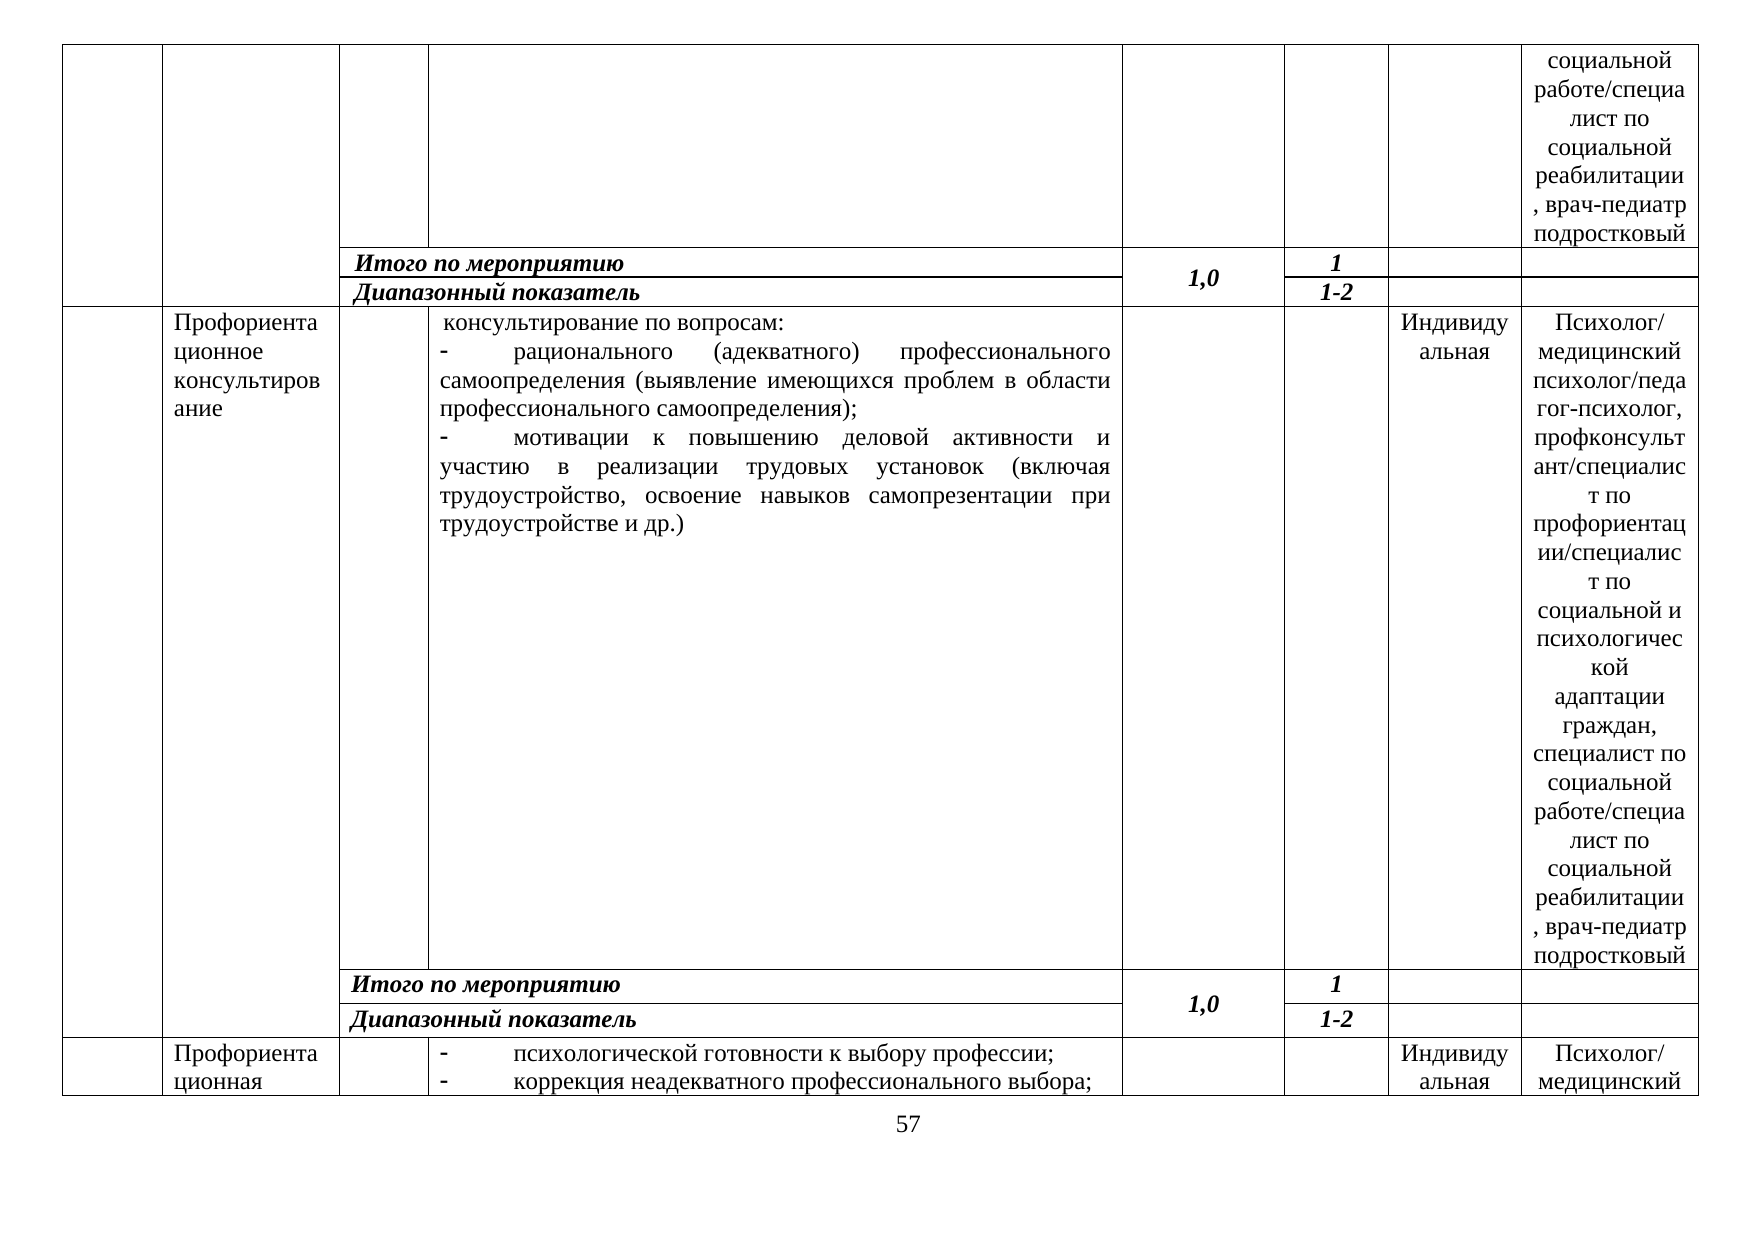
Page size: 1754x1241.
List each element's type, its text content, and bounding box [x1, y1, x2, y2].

table_cell [340, 307, 428, 968]
table_cell [1285, 45, 1388, 247]
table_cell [1522, 45, 1698, 247]
table_cell [1123, 1038, 1284, 1095]
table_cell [1389, 45, 1521, 247]
table_cell [1123, 307, 1284, 968]
table_cell [1522, 248, 1698, 276]
table_cell [1123, 45, 1284, 247]
table_cell [63, 1038, 162, 1095]
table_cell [1522, 1038, 1698, 1095]
table_cell [1389, 248, 1521, 276]
table_cell [1285, 1038, 1388, 1095]
table_cell Итого по мероприятию [340, 970, 1122, 1003]
table_cell Диапазонный показатель [340, 1004, 1122, 1037]
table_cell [163, 1038, 339, 1095]
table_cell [163, 45, 339, 306]
table_cell [340, 1038, 428, 1095]
table_cell [1389, 278, 1521, 306]
table_cell консультирование по вопросам: рационального (адекватного) профессионального самоопределения (выявление имеющихся проблем в области профессионального самоопределения); мотивации к повышению деловой активности и участию в реализации трудовых установок (включая трудоустройство, освоение навыков самопрезентации при трудоустройстве и др.) [429, 307, 1122, 968]
table_cell Индивидуальная [1389, 307, 1521, 968]
table_cell Диапазонный показатель [340, 278, 1122, 306]
table_cell 1 [1285, 248, 1388, 276]
table_cell [1389, 1004, 1521, 1037]
table_cell Профориентационное консультирование [163, 307, 339, 1037]
table_cell Индивидуальная [1389, 1038, 1521, 1095]
table_cell [63, 45, 162, 306]
table_cell 1,0 [1123, 248, 1284, 306]
table_cell [1522, 970, 1698, 1003]
table_cell 1-2 [1285, 278, 1388, 306]
table_cell 1 [1285, 970, 1388, 1003]
table_cell Итого по мероприятию [340, 248, 1122, 276]
table_cell [1389, 970, 1521, 1003]
table_cell 1-2 [1285, 1004, 1388, 1037]
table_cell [429, 1038, 1122, 1095]
table_cell 1,0 [1123, 970, 1284, 1037]
table_cell [1285, 307, 1388, 968]
table_cell [1522, 278, 1698, 306]
table_cell [1522, 1004, 1698, 1037]
table_cell [63, 307, 162, 1037]
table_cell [429, 45, 1122, 247]
table_cell [340, 45, 428, 247]
